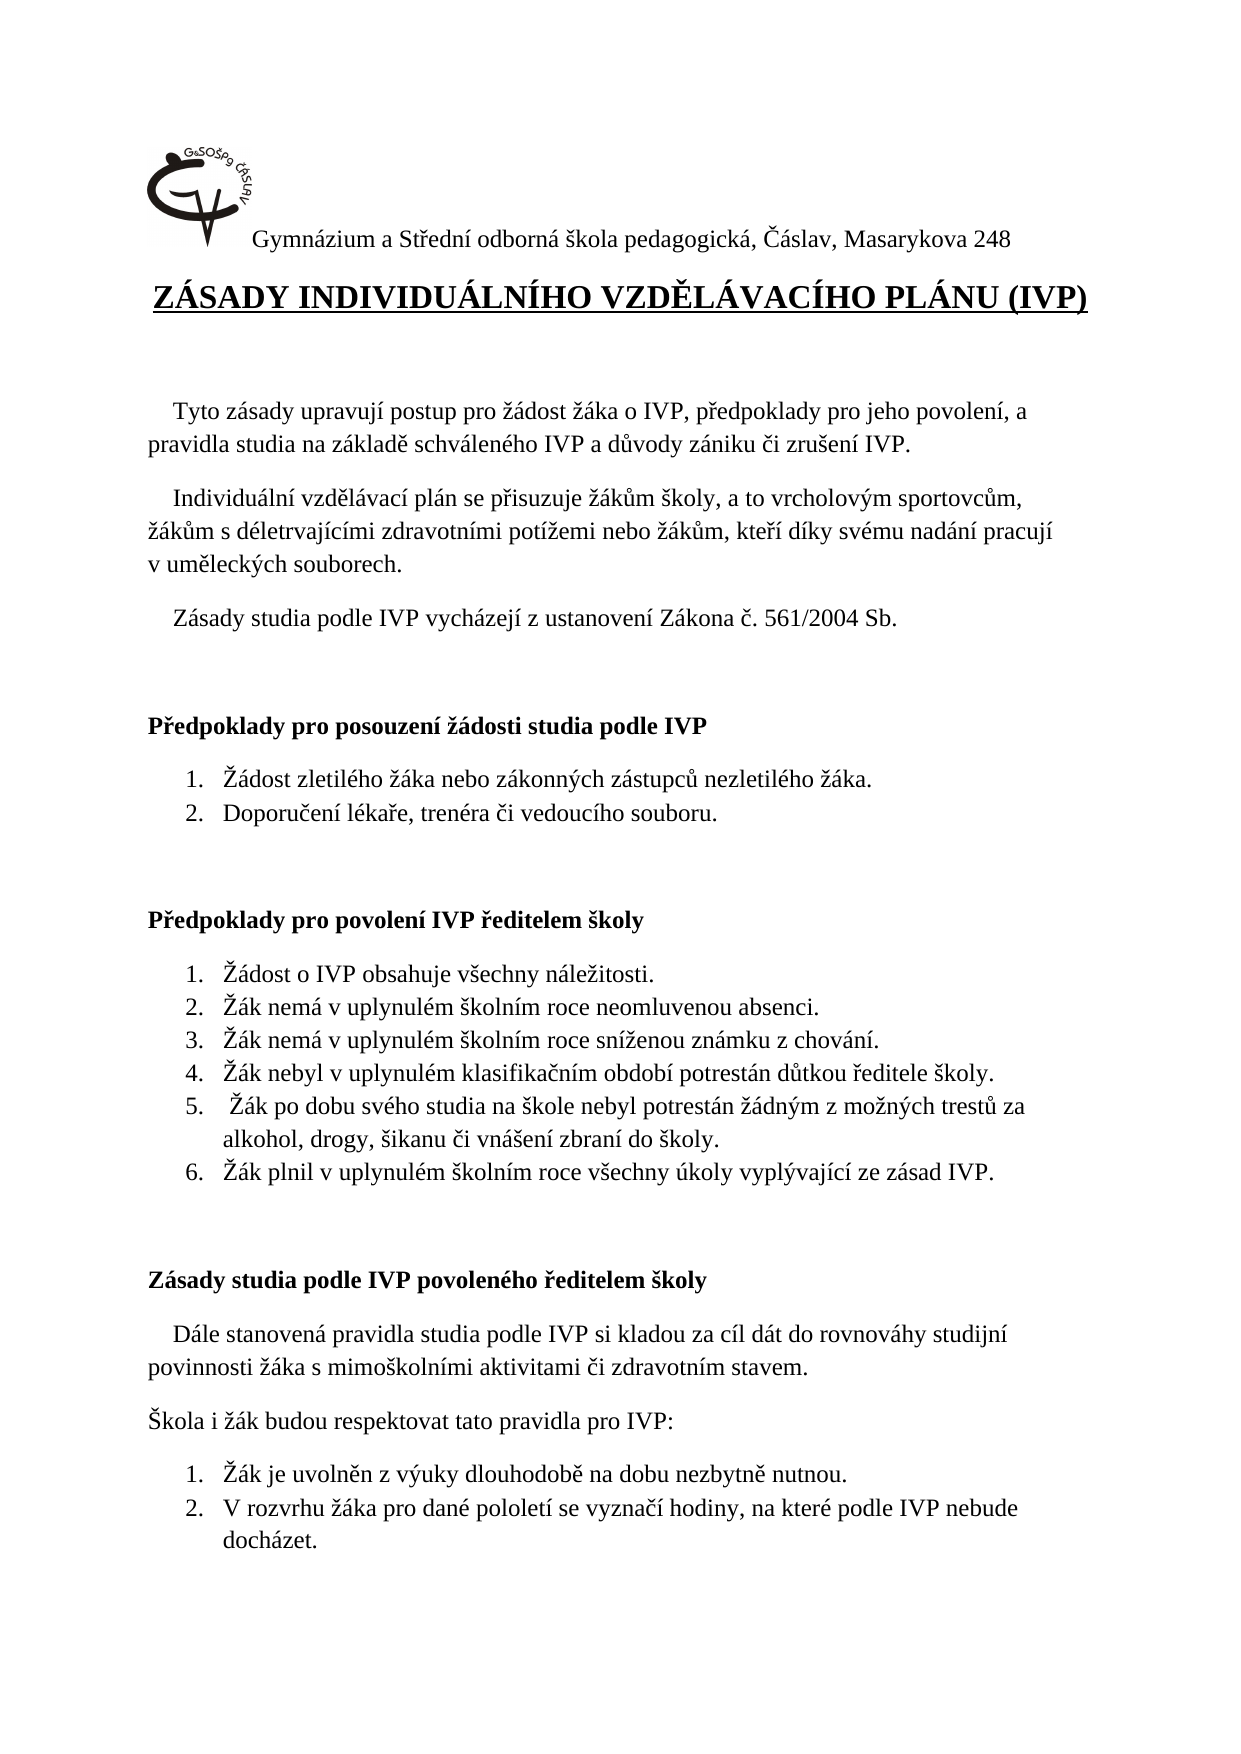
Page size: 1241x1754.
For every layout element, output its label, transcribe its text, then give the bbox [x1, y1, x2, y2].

text Individuální vzdělávací plán se přisuzuje žákům školy, a to vrcholovým sportovcům, žákům s déletrvajícími zdravotními potížemi nebo žákům, kteří díky svému nadání pracují v uměleckých souborech. [148, 483, 1093, 578]
list Žádost zletilého žáka nebo zákonných zástupců nezletilého žáka. [185, 764, 1093, 793]
text Zásady studia podle IVP vycházejí z ustanovení Zákona č. 561/2004 Sb. [148, 603, 1093, 632]
list V rozvrhu žáka pro dané pololetí se vyznačí hodiny, na které podle IVP nebude docházet. [185, 1493, 1093, 1554]
text Dále stanovená pravidla studia podle IVP si kladou za cíl dát do rovnováhy studijní povinnosti žáka s mimoškolními aktivitami či zdravotním stavem. [148, 1319, 1093, 1381]
text ZÁSADY INDIVIDUÁLNÍHO VZDĚLÁVACÍHO PLÁNU (IVP) [148, 277, 1093, 316]
list Žák plnil v uplynulém školním roce všechny úkoly vyplývající ze zásad IVP. [185, 1157, 1093, 1186]
text Zásady studia podle IVP povoleného ředitelem školy [148, 1265, 1093, 1294]
text Gymnázium a Střední odborná škola pedagogická, Čáslav, Masarykova 248 [148, 148, 1093, 252]
text Předpoklady pro povolení IVP ředitelem školy [148, 905, 1093, 934]
list Žák po dobu svého studia na škole nebyl potrestán žádným z možných trestů za alkohol, drogy, šikanu či vnášení zbraní do školy. [185, 1091, 1093, 1153]
list Žák nemá v uplynulém školním roce sníženou známku z chování. [185, 1025, 1093, 1054]
list Žák je uvolněn z výuky dlouhodobě na dobu nezbytně nutnou. [185, 1459, 1093, 1488]
list Žádost o IVP obsahuje všechny náležitosti. [185, 959, 1093, 988]
text Škola i žák budou respektovat tato pravidla pro IVP: [148, 1406, 1093, 1434]
picture [147, 147, 252, 247]
list Žák nebyl v uplynulém klasifikačním období potrestán důtkou ředitele školy. [185, 1058, 1093, 1087]
list Doporučení lékaře, trenéra či vedoucího souboru. [185, 798, 1093, 826]
text Předpoklady pro posouzení žádosti studia podle IVP [148, 711, 1093, 739]
text Tyto zásady upravují postup pro žádost žáka o IVP, předpoklady pro jeho povolení, a pravidla studia na základě schváleného IVP a důvody zániku či zrušení IVP. [148, 396, 1093, 458]
list Žák nemá v uplynulém školním roce neomluvenou absenci. [185, 992, 1093, 1021]
